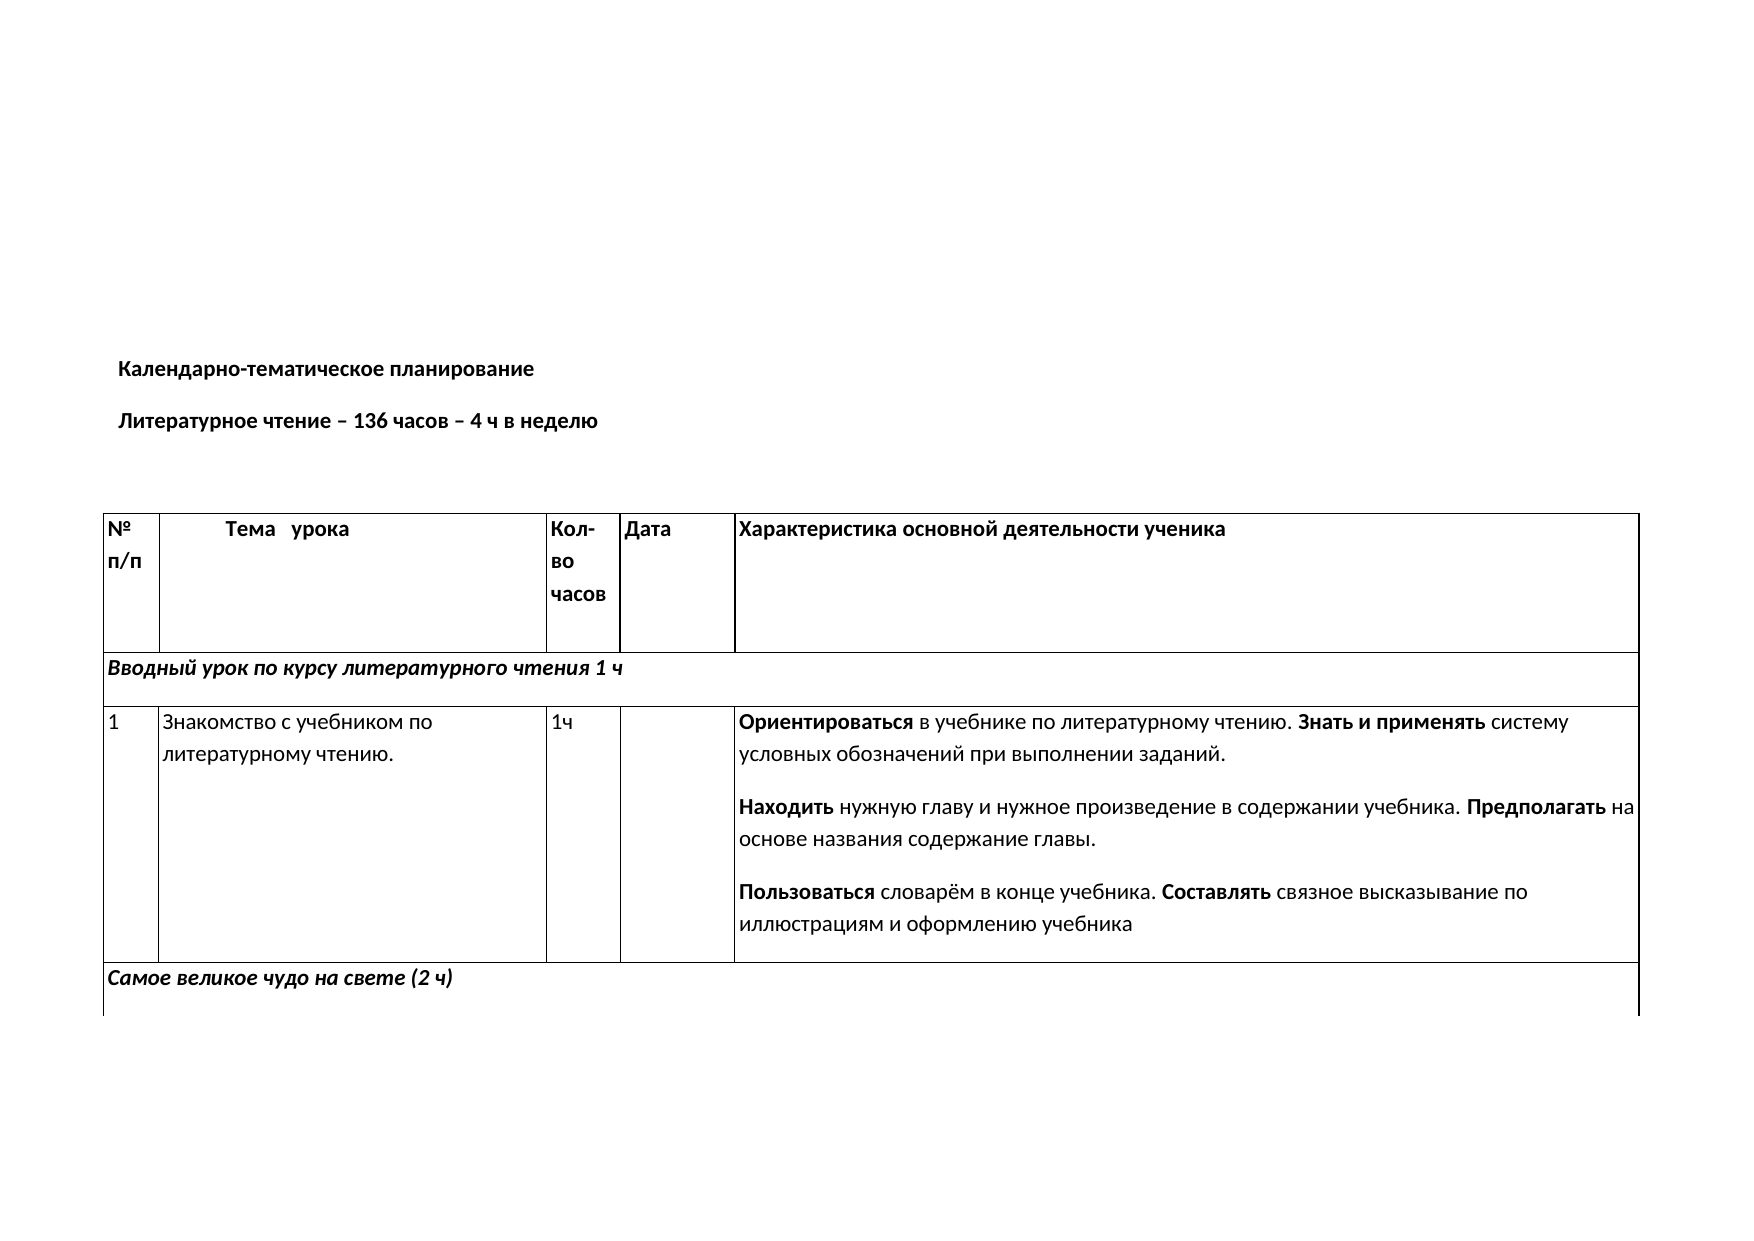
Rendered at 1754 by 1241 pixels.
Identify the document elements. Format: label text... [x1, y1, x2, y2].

table_cell Ориентироваться в учебнике по литературному чтению. Знать и применять систему условных обозначений при выполнении заданий. Находить нужную главу и нужное произведение в содержании учебника. Предполагать на основе названия содержание главы. Пользоваться словарём в конце учебника. Составлять связное высказывание по иллюстрациям и оформлению учебника [735, 707, 1638, 962]
table_cell Самое великое чудо на свете (2 ч) [104, 963, 1638, 1016]
table_cell 1 [104, 707, 158, 962]
table_cell 1ч [547, 707, 620, 962]
text Календарно-тематическое планирование [118, 354, 1636, 382]
text Литературное чтение – 136 часов – 4 ч в неделю [118, 407, 1636, 435]
table_cell [621, 707, 734, 962]
table_cell Вводный урок по курсу литературного чтения 1 ч [104, 653, 1638, 706]
table_header Дата [621, 514, 734, 652]
table_header № п/п [104, 514, 159, 652]
table_header Тема урока [160, 514, 546, 652]
table_cell Знакомство с учебником по литературному чтению. [159, 707, 546, 962]
table_header Характеристика основной деятельности ученика [736, 514, 1638, 652]
table_header Кол-во часов [547, 514, 619, 652]
